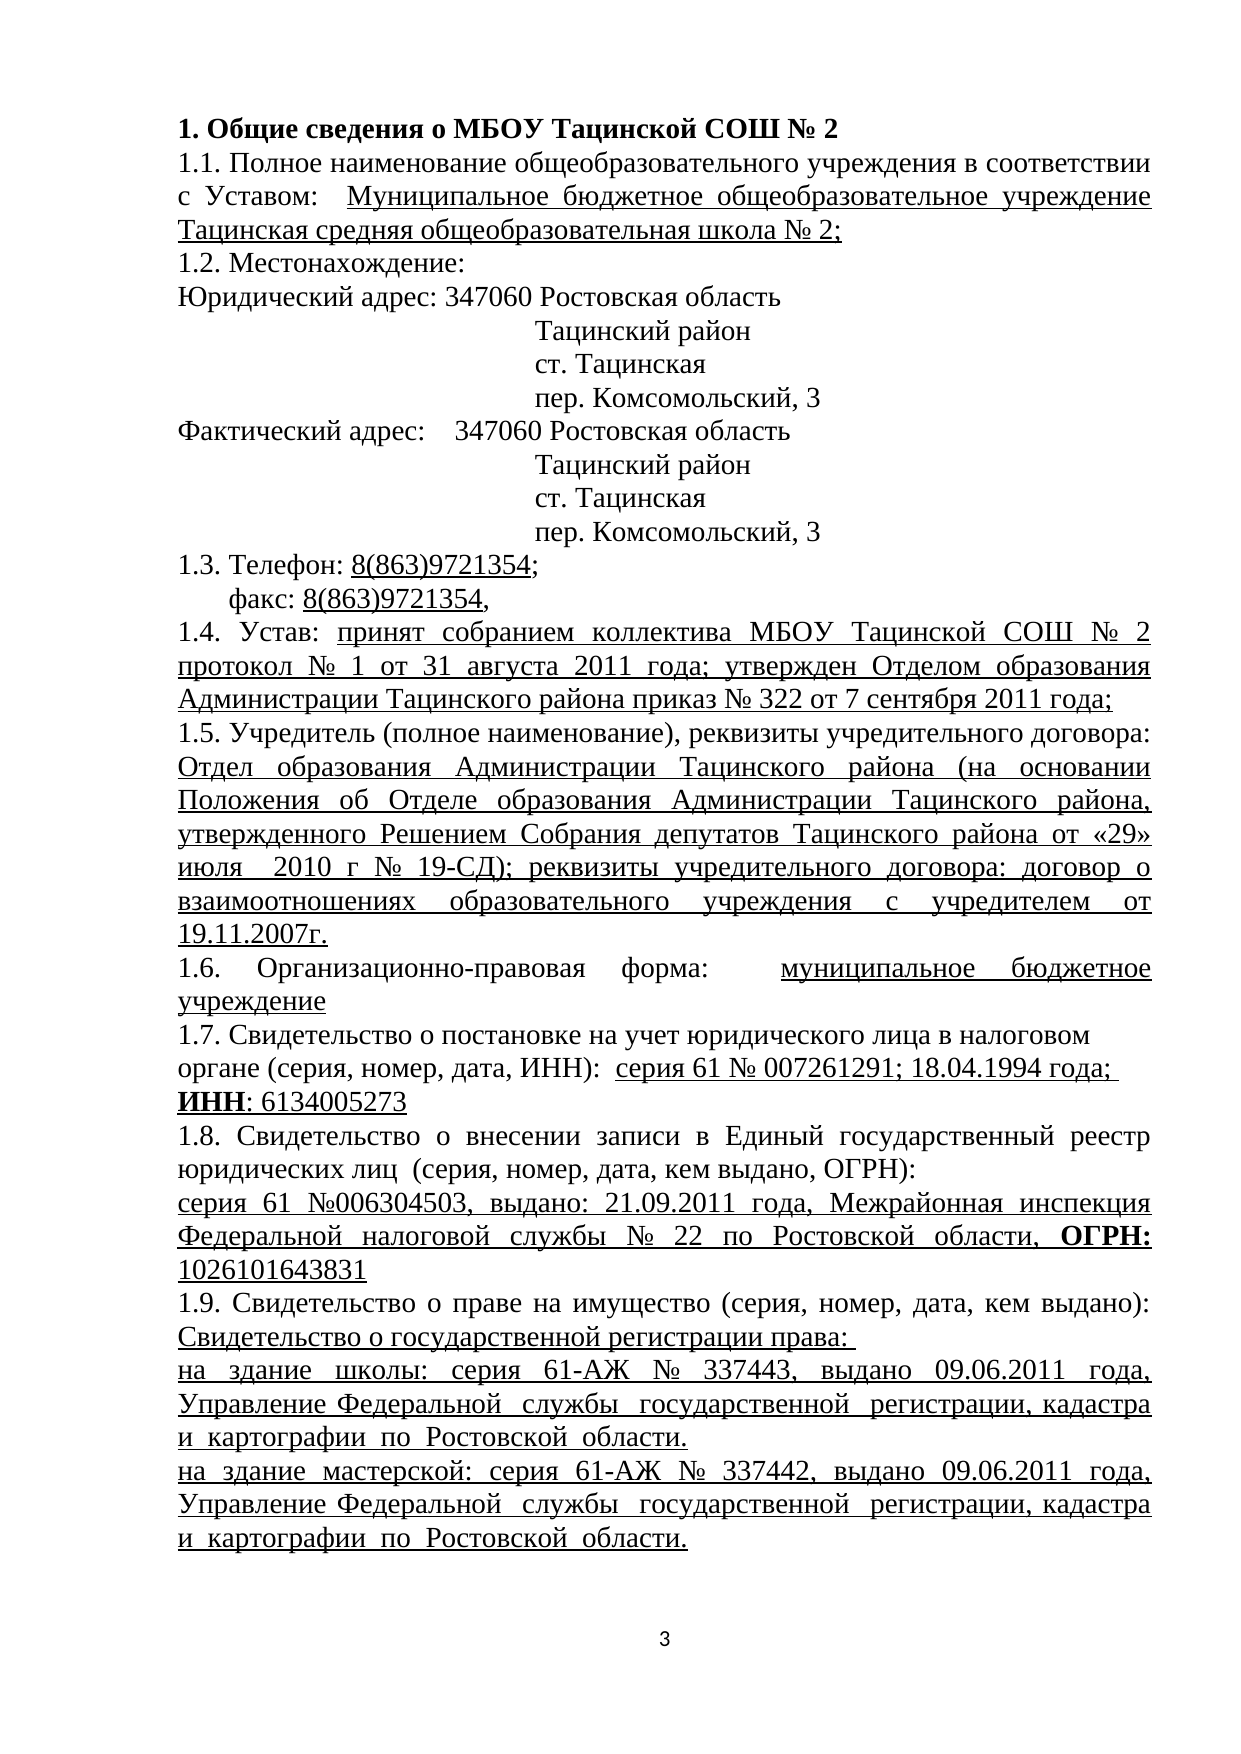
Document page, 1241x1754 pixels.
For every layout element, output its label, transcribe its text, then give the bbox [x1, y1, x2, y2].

text 1.5. Учредитель (полное наименование), реквизиты учредительного договора: Отдел образования Администрации Тацинского района (на основании Положения об Отделе образования Администрации Тацинского района, утвержденного Решением Собрания депутатов Тацинского района от «29» июля № 19-СД); реквизиты учредительного договора: договор о взаимоотношениях образовательного учреждения с учредителем от 19.11.2007г. [177, 913, 1152, 950]
text на здание мастерской: серия 61-АЖ № 337442, выдано 09.06.2011 года, Управление Федеральной службы государственной регистрации, кадастра и картографии по Ростовской области. [177, 1453, 1152, 1482]
text ст. Тацинская [177, 346, 1152, 380]
text пер. Комсомольский, 3 [177, 514, 1152, 547]
text на здание мастерской: серия 61-АЖ № 337442, выдано 09.06.2011 года, Управление Федеральной службы государственной регистрации, кадастра и картографии по Ростовской области. [177, 1517, 1152, 1554]
text Юридический адрес: 347060 Ростовская область [177, 279, 1152, 313]
text на здание школы: серия 61-АЖ № 337443, выдано 09.06.2011 года, Управление Федеральной службы государственной регистрации, кадастра и картографии по Ростовской области. [177, 1416, 1152, 1453]
text 1.3. Телефон: 8(863)9721354; [177, 547, 1152, 581]
text серия 61 №006304503, выдано: 21.09.2011 года, Межрайонная инспекция Федеральной налоговой службы № 22 по Ростовской области, ОГРН: 1026101643831 [177, 1249, 1152, 1285]
text серия 61 №006304503, выдано: 21.09.2011 года, Межрайонная инспекция Федеральной налоговой службы № 22 по Ростовской области, ОГРН: 1026101643831 [177, 1185, 1152, 1214]
text Фактический адрес: 347060 Ростовская область [177, 413, 1152, 447]
text 1.6. Организационно-правовая форма: муниципальное бюджетное учреждение [177, 950, 1152, 1017]
text ст. Тацинская [177, 480, 1152, 514]
text на здание мастерской: серия 61-АЖ № 337442, выдано 09.06.2011 года, Управление Федеральной службы государственной регистрации, кадастра и картографии по Ростовской области. [177, 1483, 1152, 1516]
text Тацинский район [177, 313, 1152, 346]
text 1.2. Местонахождение: [177, 246, 1152, 279]
text серия 61 №006304503, выдано: 21.09.2011 года, Межрайонная инспекция Федеральной налоговой службы № 22 по Ростовской области, ОГРН: 1026101643831 [177, 1215, 1152, 1247]
text Тацинский район [177, 447, 1152, 480]
text 1.9. Свидетельство о праве на имущество (серия, номер, дата, кем выдано): Свидетельство о государственной регистрации права: [177, 1285, 1152, 1352]
text 1.5. Учредитель (полное наименование), реквизиты учредительного договора: Отдел образования Администрации Тацинского района (на основании Положения об Отделе образования Администрации Тацинского района, утвержденного Решением Собрания депутатов Тацинского района от «29» июля № 19-СД); реквизиты учредительного договора: договор о взаимоотношениях образовательного учреждения с учредителем от 19.11.2007г. [177, 715, 1152, 811]
text на здание школы: серия 61-АЖ № 337443, выдано 09.06.2011 года, Управление Федеральной службы государственной регистрации, кадастра и картографии по Ростовской области. [177, 1352, 1152, 1381]
text 1.5. Учредитель (полное наименование), реквизиты учредительного договора: Отдел образования Администрации Тацинского района (на основании Положения об Отделе образования Администрации Тацинского района, утвержденного Решением Собрания депутатов Тацинского района от «29» июля № 19-СД); реквизиты учредительного договора: договор о взаимоотношениях образовательного учреждения с учредителем от 19.11.2007г. [177, 812, 1152, 845]
text 1.8. Свидетельство о внесении записи в Единый государственный реестр юридических лиц (серия, номер, дата, кем выдано, ОГРН): [177, 1118, 1152, 1185]
text на здание школы: серия 61-АЖ № 337443, выдано 09.06.2011 года, Управление Федеральной службы государственной регистрации, кадастра и картографии по Ростовской области. [177, 1382, 1152, 1415]
text пер. Комсомольский, 3 [177, 380, 1152, 413]
text 1.5. Учредитель (полное наименование), реквизиты учредительного договора: Отдел образования Администрации Тацинского района (на основании Положения об Отделе образования Администрации Тацинского района, утвержденного Решением Собрания депутатов Тацинского района от «29» июля № 19-СД); реквизиты учредительного договора: договор о взаимоотношениях образовательного учреждения с учредителем от 19.11.2007г. [177, 879, 1152, 912]
text 1. Общие сведения о МБОУ Тацинской СОШ № 2 [177, 111, 1152, 145]
text 1.7. Свидетельство о постановке на учет юридического лица в налоговом органе (серия, номер, дата, ИНН): серия 61 № 007261291; 18.04.1994 года; ИНН: 6134005273 [177, 1017, 1152, 1118]
text 1.4. Устав: принят собранием коллектива МБОУ Тацинской СОШ № 2 протокол № 1 от 31 августа 2011 года; утвержден Отделом образования Администрации Тацинского района приказ № 322 от 7 сентября 2011 года; [177, 614, 1152, 715]
text факс: 8(863)9721354, [177, 581, 1152, 614]
text 1.1. Полное наименование общеобразовательного учреждения в соответствии с Уставом: Муниципальное бюджетное общеобразовательное учреждение Тацинская средняя общеобразовательная школа № 2; [177, 145, 1152, 246]
text 1.5. Учредитель (полное наименование), реквизиты учредительного договора: Отдел образования Администрации Тацинского района (на основании Положения об Отделе образования Администрации Тацинского района, утвержденного Решением Собрания депутатов Тацинского района от «29» июля № 19-СД); реквизиты учредительного договора: договор о взаимоотношениях образовательного учреждения с учредителем от 19.11.2007г. [177, 846, 1152, 878]
